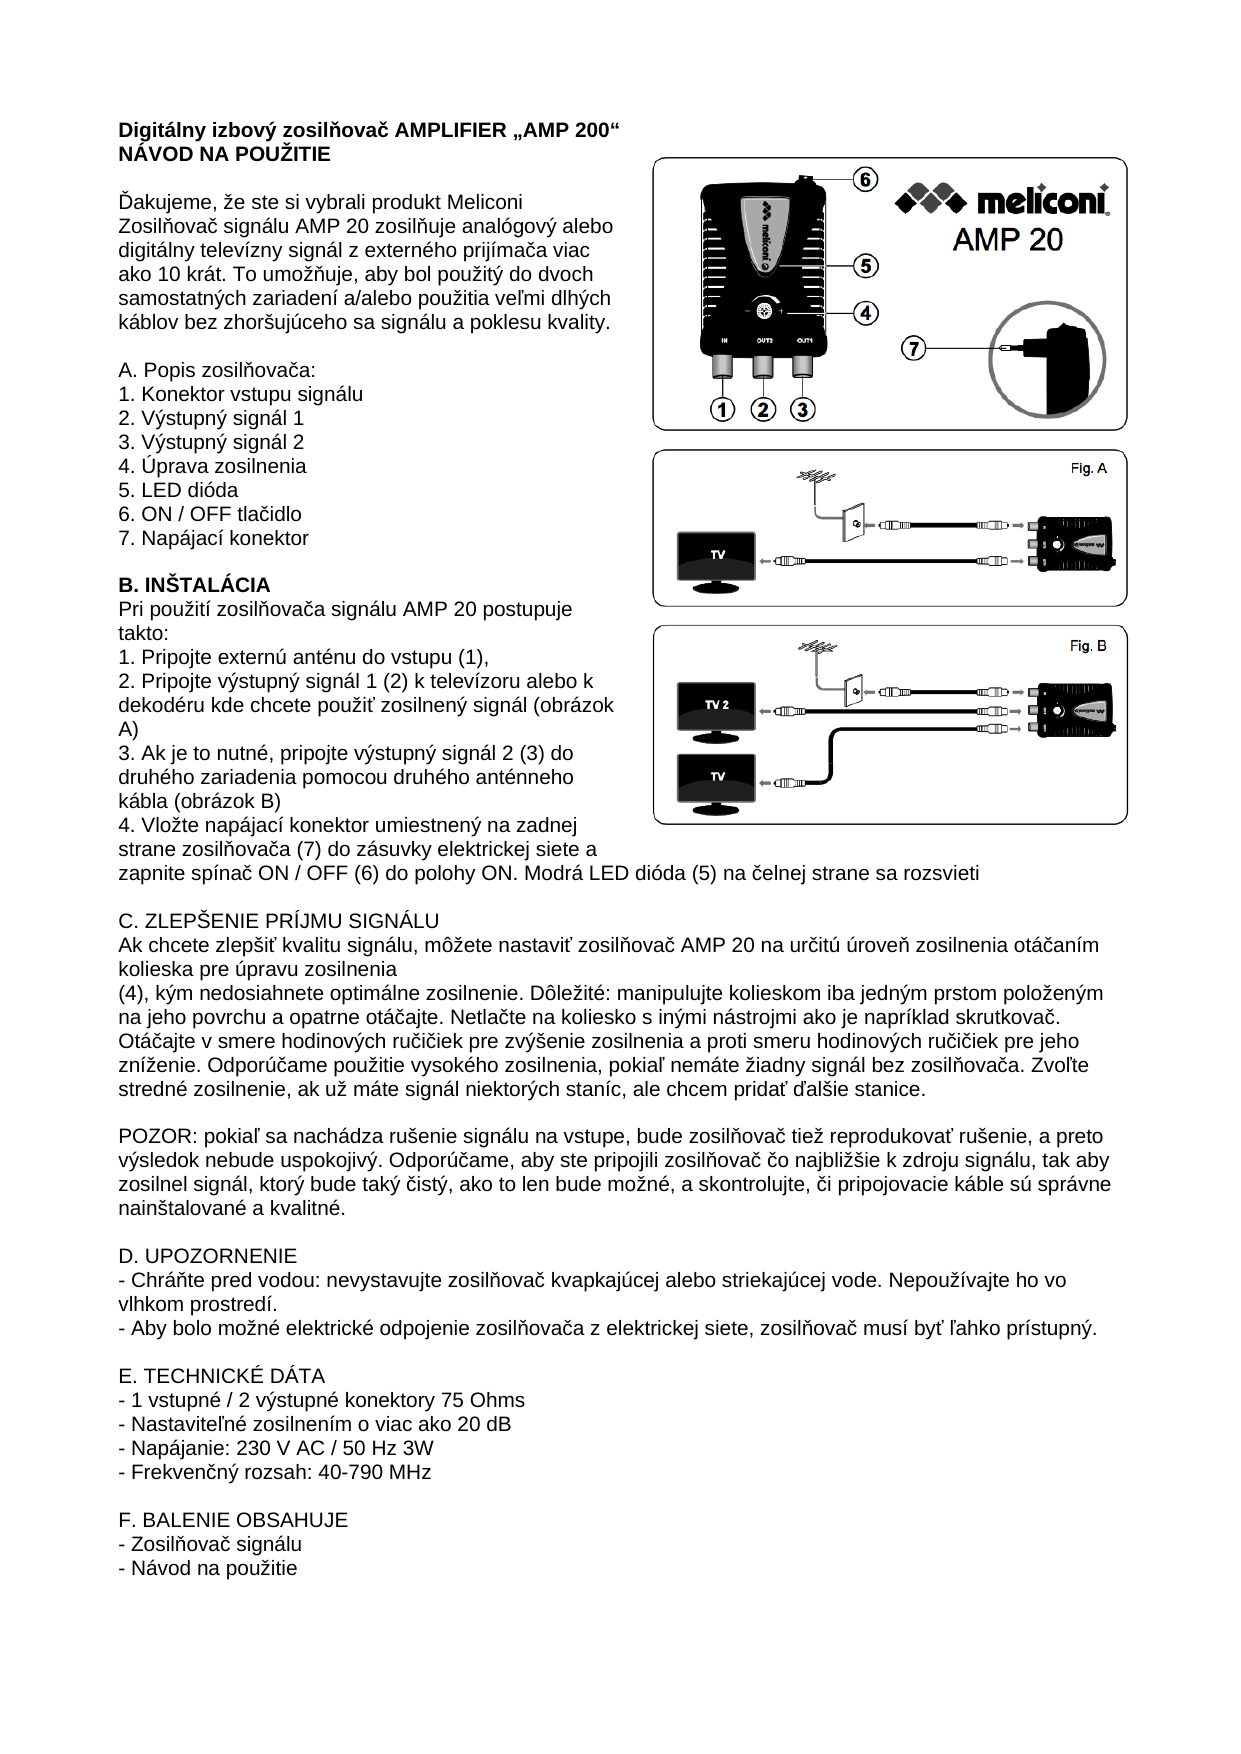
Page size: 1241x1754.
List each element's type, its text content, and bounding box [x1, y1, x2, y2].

picture [648, 155, 1130, 826]
text 3. Výstupný signál 2 [118, 429, 648, 453]
text Zosilňovač signálu AMP 20 zosilňuje analógový alebo digitálny televízny signál z externého prijímača viac ako 10 krát. To umožňuje, aby bol použitý do dvoch samostatných zariadení a/alebo použitia veľmi dlhých káblov bez zhoršujúceho sa signálu a poklesu kvality. [118, 214, 648, 334]
text Ak chcete zlepšiť kvalitu signálu, môžete nastaviť zosilňovač AMP 20 na určitú úroveň zosilnenia otáčaním kolieska pre úpravu zosilnenia [118, 933, 1122, 981]
text 7. Napájací konektor [118, 525, 648, 549]
text 1. Pripojte externú anténu do vstupu (1), [118, 645, 648, 669]
text 4. Vložte napájací konektor umiestnený na zadnej strane zosilňovača (7) do zásuvky elektrickej siete a zapnite spínač ON / OFF (6) do polohy ON. Modrá LED dióda (5) na čelnej strane sa rozsvieti [118, 813, 1122, 885]
text 6. ON / OFF tlačidlo [118, 501, 648, 525]
text A. Popis zosilňovača: [118, 358, 648, 382]
text - Frekvenčný rozsah: 40-790 MHz [118, 1460, 1122, 1484]
text D. UPOZORNENIE [118, 1244, 1122, 1268]
text 2. Výstupný signál 1 [118, 406, 648, 429]
text Ďakujeme, že ste si vybrali produkt Meliconi [118, 190, 648, 214]
text - Nastaviteľné zosilnením o viac ako 20 dB [118, 1412, 1122, 1436]
text 5. LED dióda [118, 477, 648, 501]
text 4. Úprava zosilnenia [118, 453, 648, 477]
text C. ZLEPŠENIE PRÍJMU SIGNÁLU [118, 909, 1122, 933]
text Pri použití zosilňovača signálu AMP 20 postupuje takto: [118, 597, 648, 645]
text E. TECHNICKÉ DÁTA [118, 1364, 1122, 1388]
text - Návod na použitie [118, 1556, 1122, 1579]
text F. BALENIE OBSAHUJE [118, 1508, 1122, 1532]
text - Zosilňovač signálu [118, 1532, 1122, 1556]
text Digitálny izbový zosilňovač AMPLIFIER „AMP 200“ [118, 118, 1122, 142]
text - Napájanie: 230 V AC / 50 Hz 3W [118, 1436, 1122, 1460]
text - Aby bolo možné elektrické odpojenie zosilňovača z elektrickej siete, zosilňovač musí byť ľahko prístupný. [118, 1316, 1122, 1340]
text POZOR: pokiaľ sa nachádza rušenie signálu na vstupe, bude zosilňovač tiež reprodukovať rušenie, a preto výsledok nebude uspokojivý. Odporúčame, aby ste pripojili zosilňovač čo najbližšie k zdroju signálu, tak aby zosilnel signál, ktorý bude taký čistý, ako to len bude možné, a skontrolujte, či pripojovacie káble sú správne nainštalované a kvalitné. [118, 1124, 1122, 1220]
text NÁVOD NA POUŽITIE [118, 142, 1122, 166]
text 2. Pripojte výstupný signál 1 (2) k televízoru alebo k dekodéru kde chcete použiť zosilnený signál (obrázok A) [118, 669, 648, 741]
text 3. Ak je to nutné, pripojte výstupný signál 2 (3) do druhého zariadenia pomocou druhého anténneho kábla (obrázok B) [118, 741, 648, 813]
text B. INŠTALÁCIA [118, 573, 648, 597]
text - 1 vstupné / 2 výstupné konektory 75 Ohms [118, 1388, 1122, 1412]
text - Chráňte pred vodou: nevystavujte zosilňovač kvapkajúcej alebo striekajúcej vode. Nepoužívajte ho vo vlhkom prostredí. [118, 1268, 1122, 1316]
text (4), kým nedosiahnete optimálne zosilnenie. Dôležité: manipulujte kolieskom iba jedným prstom položeným na jeho povrchu a opatrne otáčajte. Netlačte na koliesko s inými nástrojmi ako je napríklad skrutkovač. Otáčajte v smere hodinových ručičiek pre zvýšenie zosilnenia a proti smeru hodinových ručičiek pre jeho zníženie. Odporúčame použitie vysokého zosilnenia, pokiaľ nemáte žiadny signál bez zosilňovača. Zvoľte stredné zosilnenie, ak už máte signál niektorých staníc, ale chcem pridať ďalšie stanice. [118, 981, 1122, 1100]
text 1. Konektor vstupu signálu [118, 382, 648, 406]
